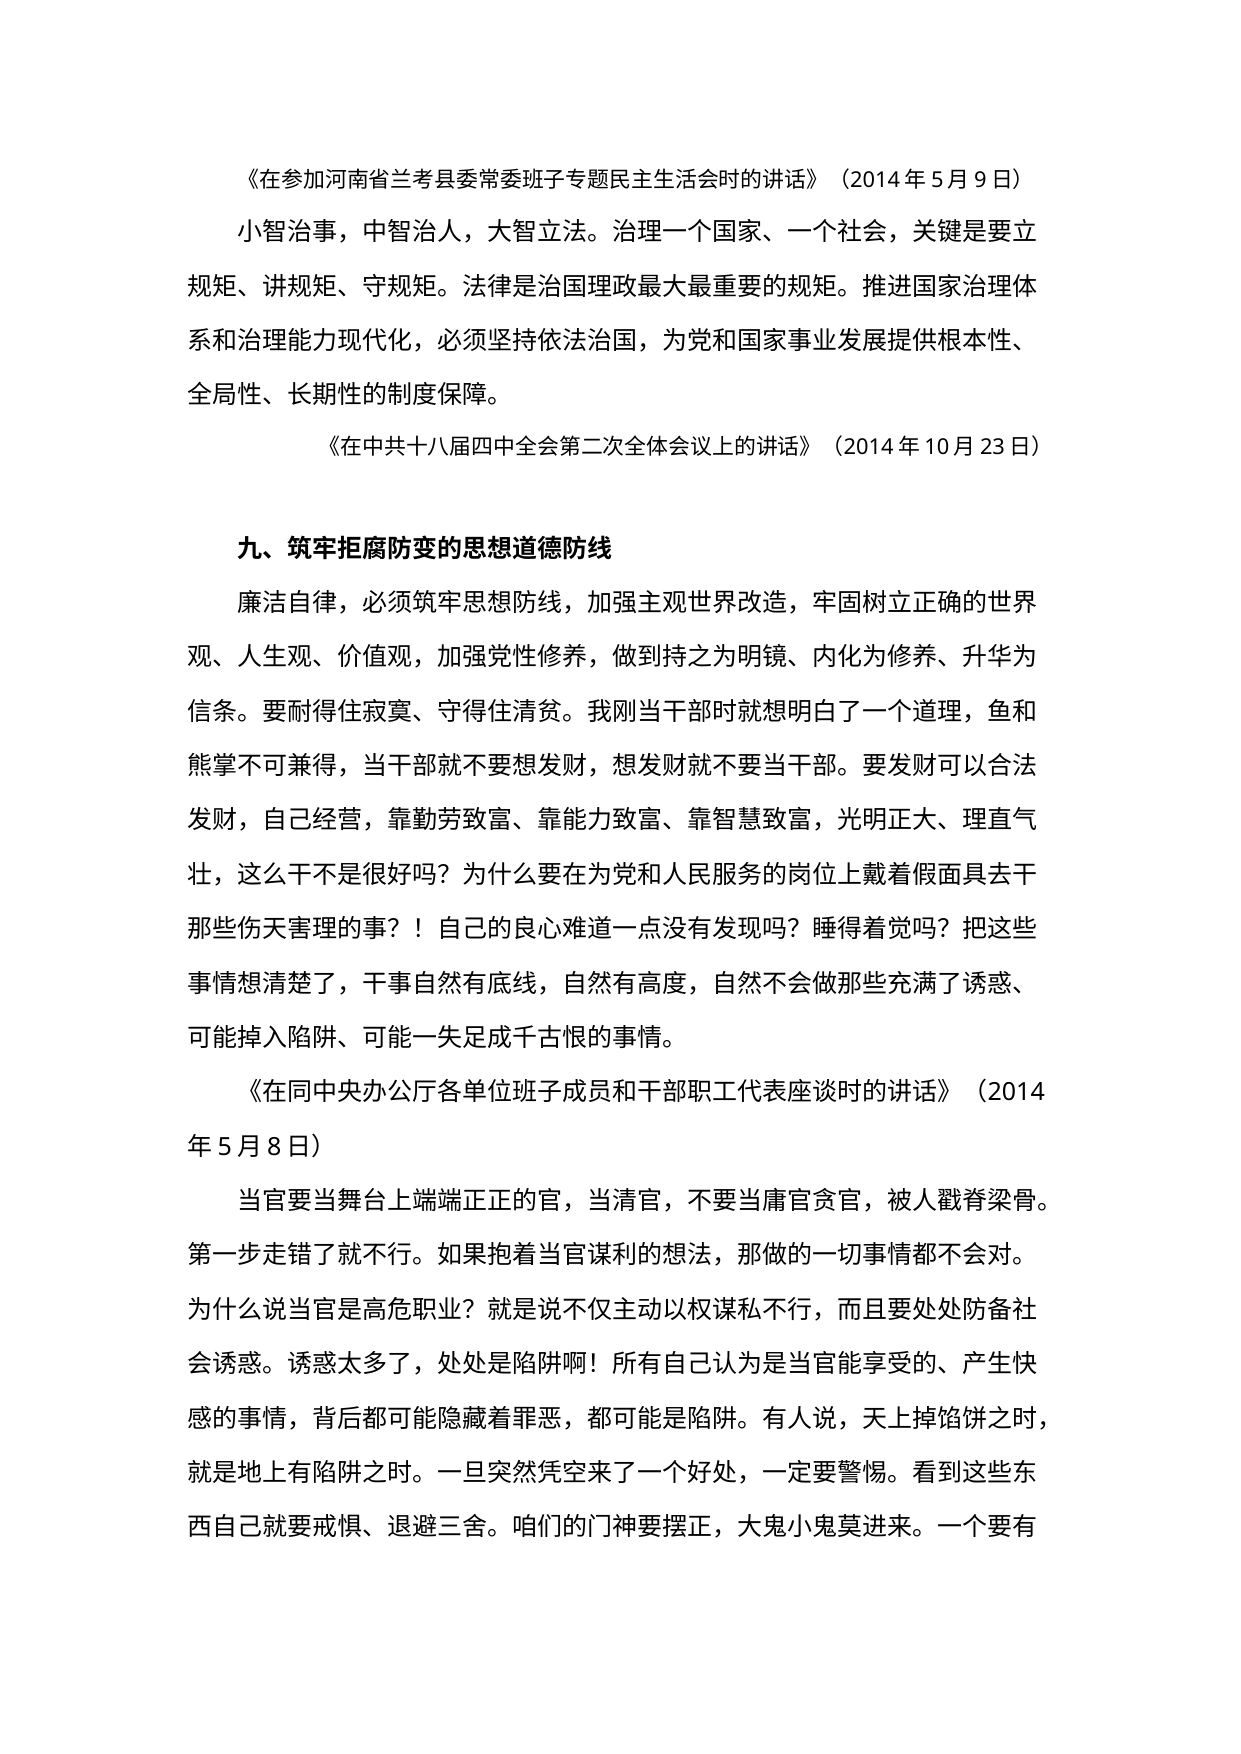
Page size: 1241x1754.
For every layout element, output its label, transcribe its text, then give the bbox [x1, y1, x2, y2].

text 小智治事，中智治人，大智立法。治理一个国家、一个社会，关键是要立规矩、讲规矩、守规矩。法律是治国理政最大最重要的规矩。推进国家治理体系和治理能力现代化，必须坚持依法治国，为党和国家事业发展提供根本性、全局性、长期性的制度保障。 [187, 212, 1053, 411]
text 《在参加河南省兰考县委常委班子专题民主生活会时的讲话》（2014年5月9日） [187, 162, 1053, 194]
text 《在同中央办公厅各单位班子成员和干部职工代表座谈时的讲话》（2014年5月8日） [187, 1072, 1053, 1162]
text 《在中共十八届四中全会第二次全体会议上的讲话》（2014年10月23日） [187, 429, 1053, 461]
text 廉洁自律，必须筑牢思想防线，加强主观世界改造，牢固树立正确的世界观、人生观、价值观，加强党性修养，做到持之为明镜、内化为修养、升华为信条。要耐得住寂寞、守得住清贫。我刚当干部时就想明白了一个道理，鱼和熊掌不可兼得，当干部就不要想发财，想发财就不要当干部。要发财可以合法发财，自己经营，靠勤劳致富、靠能力致富、靠智慧致富，光明正大、理直气壮，这么干不是很好吗？为什么要在为党和人民服务的岗位上戴着假面具去干那些伤天害理的事？！自己的良心难道一点没有发现吗？睡得着觉吗？把这些事情想清楚了，干事自然有底线，自然有高度，自然不会做那些充满了诱惑、可能掉入陷阱、可能一失足成千古恨的事情。 [187, 582, 1053, 1054]
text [187, 1181, 1053, 1543]
text 九、筑牢拒腐防变的思想道德防线 [187, 528, 1053, 564]
